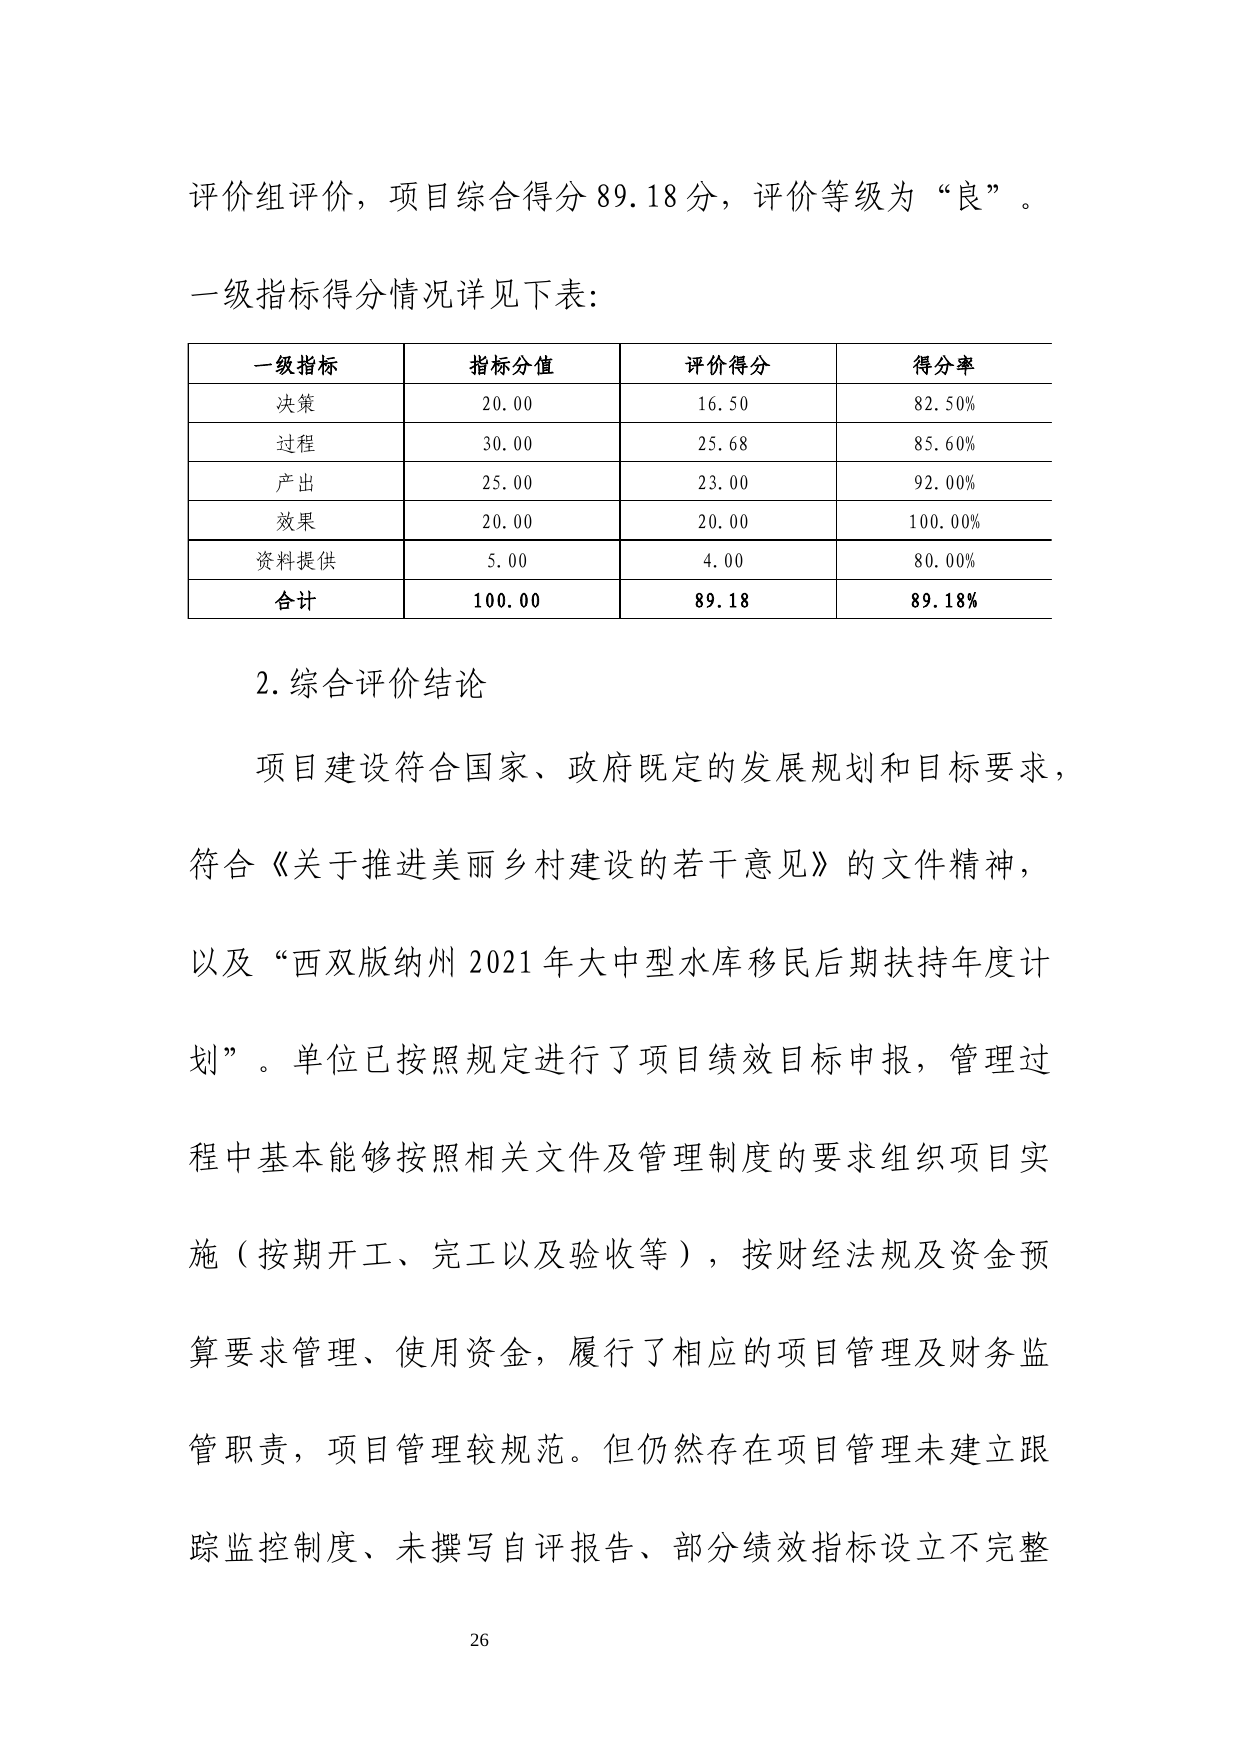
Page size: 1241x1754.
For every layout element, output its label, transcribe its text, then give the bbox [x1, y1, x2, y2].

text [187, 162, 1053, 324]
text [187, 732, 1053, 1577]
text 2.综合评价结论 [187, 648, 1053, 713]
